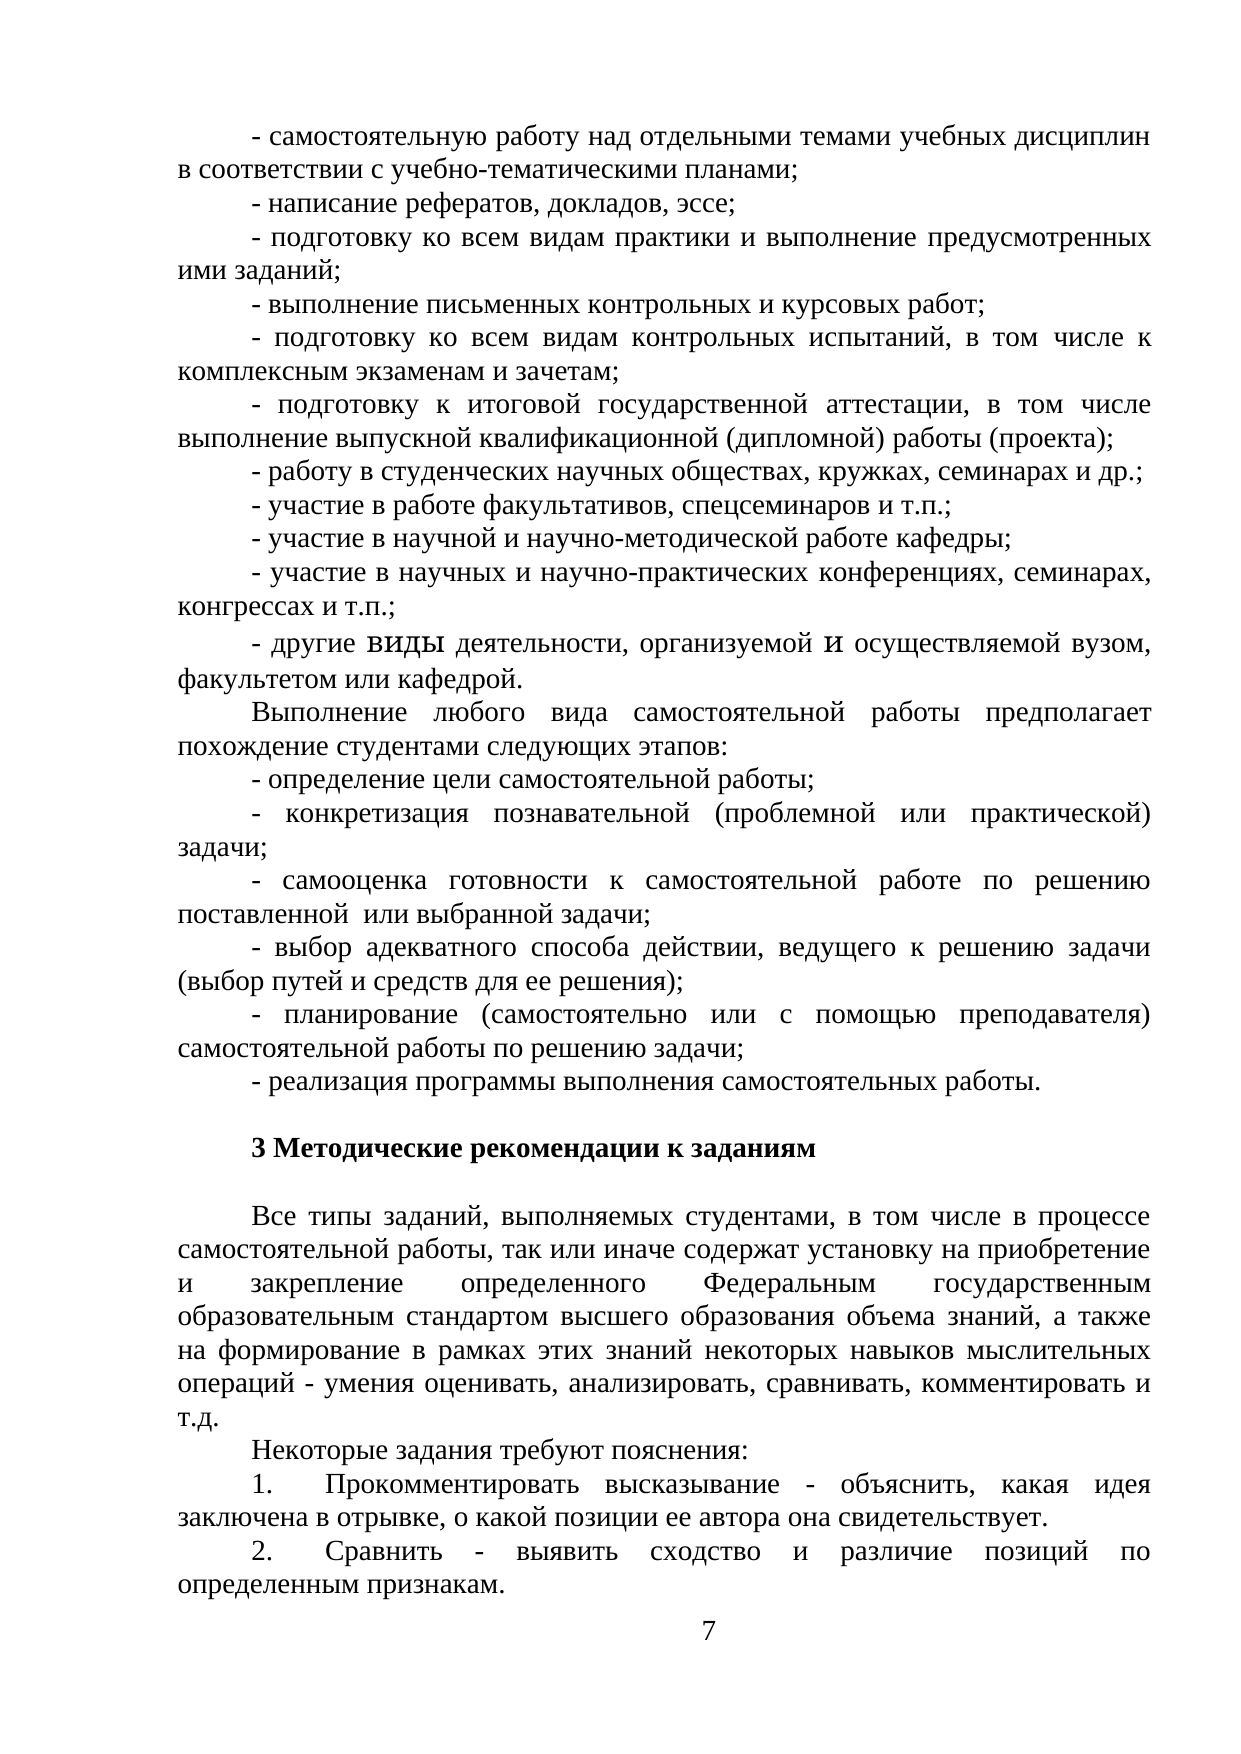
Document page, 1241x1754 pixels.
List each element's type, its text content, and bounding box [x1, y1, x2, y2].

text - выполнение письменных контрольных и курсовых работ; [177, 286, 1152, 319]
text Выполнение любого вида самостоятельной работы предполагает похождение студентами следующих этапов: [177, 694, 1152, 762]
text - участие в научной и научно-методической работе кафедры; [177, 521, 1152, 554]
text Все типы заданий, выполняемых студентами, в том числе в процессе самостоятельной работы, так или иначе содержат установку на приобретение и закрепление определенного Федеральным государственным образовательным стандартом высшего образования объема знаний, а также на формирование в рамках этих знаний некоторых навыков мыслительных операций - умения оценивать, анализировать, сравнивать, комментировать и т.д. [177, 1198, 1152, 1432]
text - работу в студенческих научных обществах, кружках, семинарах и др.; [177, 453, 1152, 487]
text - написание рефератов, докладов, эссе; [177, 185, 1152, 219]
list Прокомментировать высказывание - объяснить, какая идея заключена в отрывке, о какой позиции ее автора она свидетельствует. [177, 1466, 1152, 1533]
text - конкретизация познавательной (проблемной или практической) задачи; [177, 795, 1152, 862]
text - подготовку ко всем видам контрольных испытаний, в том числе к комплексным экзаменам и зачетам; [177, 319, 1152, 386]
text - подготовку ко всем видам практики и выполнение предусмотренных ими заданий; [177, 219, 1152, 286]
text - планирование (самостоятельно или с помощью преподавателя) самостоятельной работы по решению задачи; [177, 996, 1152, 1063]
text Некоторые задания требуют пояснения: [177, 1432, 1152, 1466]
text - выбор адекватного способа действии, ведущего к решению задачи (выбор путей и средств для ее решения); [177, 929, 1152, 996]
text - подготовку к итоговой государственной аттестации, в том числе выполнение выпускной квалификационной (дипломной) работы (проекта); [177, 386, 1152, 453]
text - другие виды деятельности, организуемой и осуществляемой вузом, факультетом или кафедрой. [177, 621, 1152, 694]
text - реализация программы выполнения самостоятельных работы. [177, 1063, 1152, 1097]
text - участие в научных и научно-практических конференциях, семинарах, конгрессах и т.п.; [177, 554, 1152, 621]
text - самооценка готовности к самостоятельной работе по решению поставленной или выбранной задачи; [177, 862, 1152, 929]
text - определение цели самостоятельной работы; [177, 762, 1152, 795]
text 3 Методические рекомендации к заданиям [177, 1131, 1152, 1164]
list Сравнить - выявить сходство и различие позиций по определенным признакам. [177, 1533, 1152, 1600]
text - участие в работе факультативов, спецсеминаров и т.п.; [177, 487, 1152, 521]
text - самостоятельную работу над отдельными темами учебных дисциплин в соответствии с учебно-тематическими планами; [177, 118, 1152, 185]
